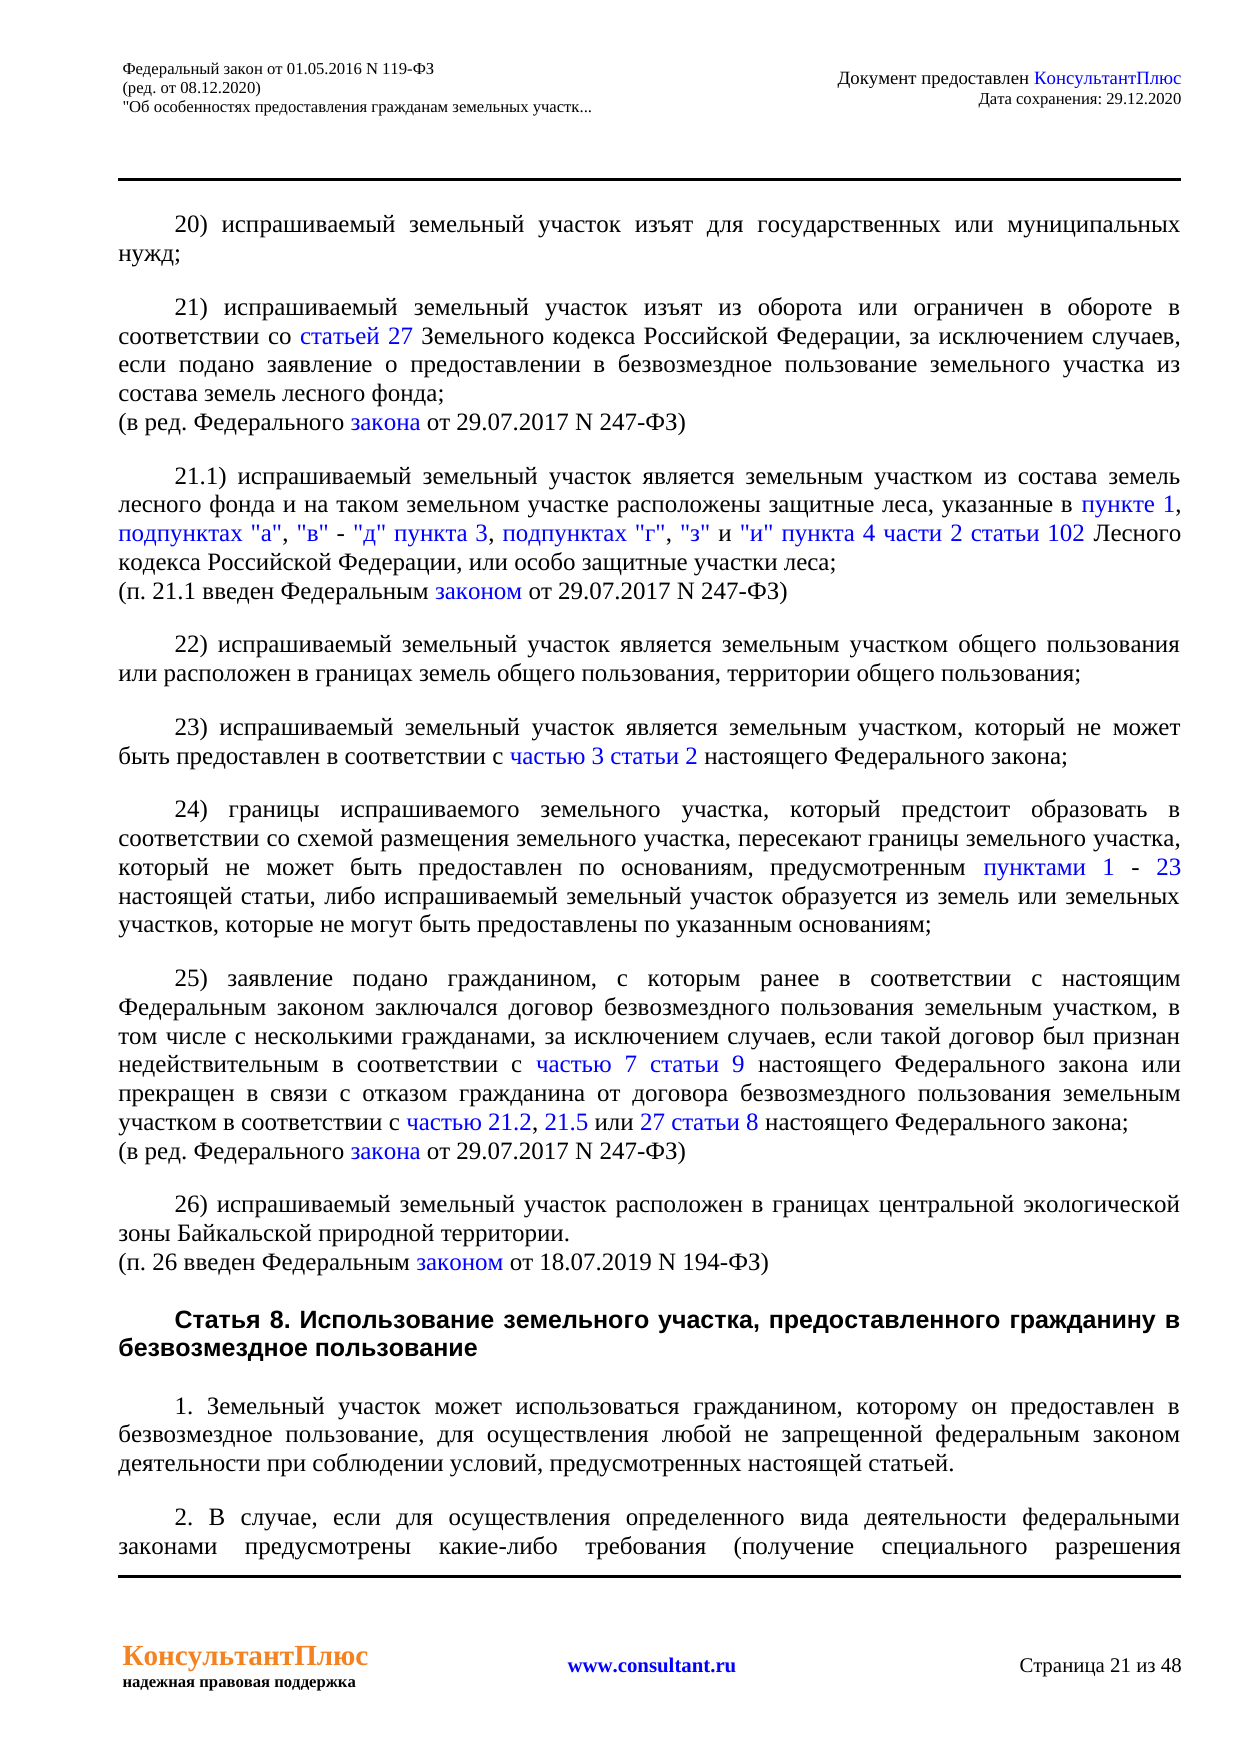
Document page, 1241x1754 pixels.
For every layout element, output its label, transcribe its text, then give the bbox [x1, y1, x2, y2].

text 1. Земельный участок может использоваться гражданином, которому он предоставлен в безвозмездное пользование, для осуществления любой не запрещенной федеральным законом деятельности при соблюдении условий, предусмотренных настоящей статьей. [118, 1391, 1181, 1477]
text (п. 21.1 введен Федеральным законом от 29.07.2017 N 247-ФЗ) [118, 576, 1181, 604]
text (в ред. Федерального закона от 29.07.2017 N 247-ФЗ) [118, 1136, 1181, 1164]
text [118, 1502, 1181, 1559]
text 22) испрашиваемый земельный участок является земельным участком общего пользования или расположен в границах земель общего пользования, территории общего пользования; [118, 629, 1181, 687]
title Статья 8. Использование земельного участка, предоставленного гражданину в безвозмездное пользование [118, 1304, 1181, 1362]
text 26) испрашиваемый земельный участок расположен в границах центральной экологической зоны Байкальской природной территории. [118, 1189, 1181, 1247]
text 25) заявление подано гражданином, с которым ранее в соответствии с настоящим Федеральным законом заключался договор безвозмездного пользования земельным участком, в том числе с несколькими гражданами, за исключением случаев, если такой договор был признан недействительным в соответствии с частью 7 статьи 9 настоящего Федерального закона или прекращен в связи с отказом гражданина от договора безвозмездного пользования земельным участком в соответствии с частью 21.2, 21.5 или 27 статьи 8 настоящего Федерального закона; [118, 963, 1181, 1136]
text (в ред. Федерального закона от 29.07.2017 N 247-ФЗ) [118, 407, 1181, 436]
text (п. 26 введен Федеральным законом от 18.07.2019 N 194-ФЗ) [118, 1247, 1181, 1276]
text 21.1) испрашиваемый земельный участок является земельным участком из состава земель лесного фонда и на таком земельном участке расположены защитные леса, указанные в пункте 1, подпунктах "а", "в" - "д" пункта 3, подпунктах "г", "з" и "и" пункта 4 части 2 статьи 102 Лесного кодекса Российской Федерации, или особо защитные участки леса; [118, 461, 1181, 576]
text 23) испрашиваемый земельный участок является земельным участком, который не может быть предоставлен в соответствии с частью 3 статьи 2 настоящего Федерального закона; [118, 712, 1181, 769]
text 21) испрашиваемый земельный участок изъят из оборота или ограничен в обороте в соответствии со статьей 27 Земельного кодекса Российской Федерации, за исключением случаев, если подано заявление о предоставлении в безвозмездное пользование земельного участка из состава земель лесного фонда; [118, 292, 1181, 407]
text 24) границы испрашиваемого земельного участка, который предстоит образовать в соответствии со схемой размещения земельного участка, пересекают границы земельного участка, который не может быть предоставлен по основаниям, предусмотренным пунктами 1 - 23 настоящей статьи, либо испрашиваемый земельный участок образуется из земель или земельных участков, которые не могут быть предоставлены по указанным основаниям; [118, 794, 1181, 938]
text 20) испрашиваемый земельный участок изъят для государственных или муниципальных нужд; [118, 209, 1181, 267]
